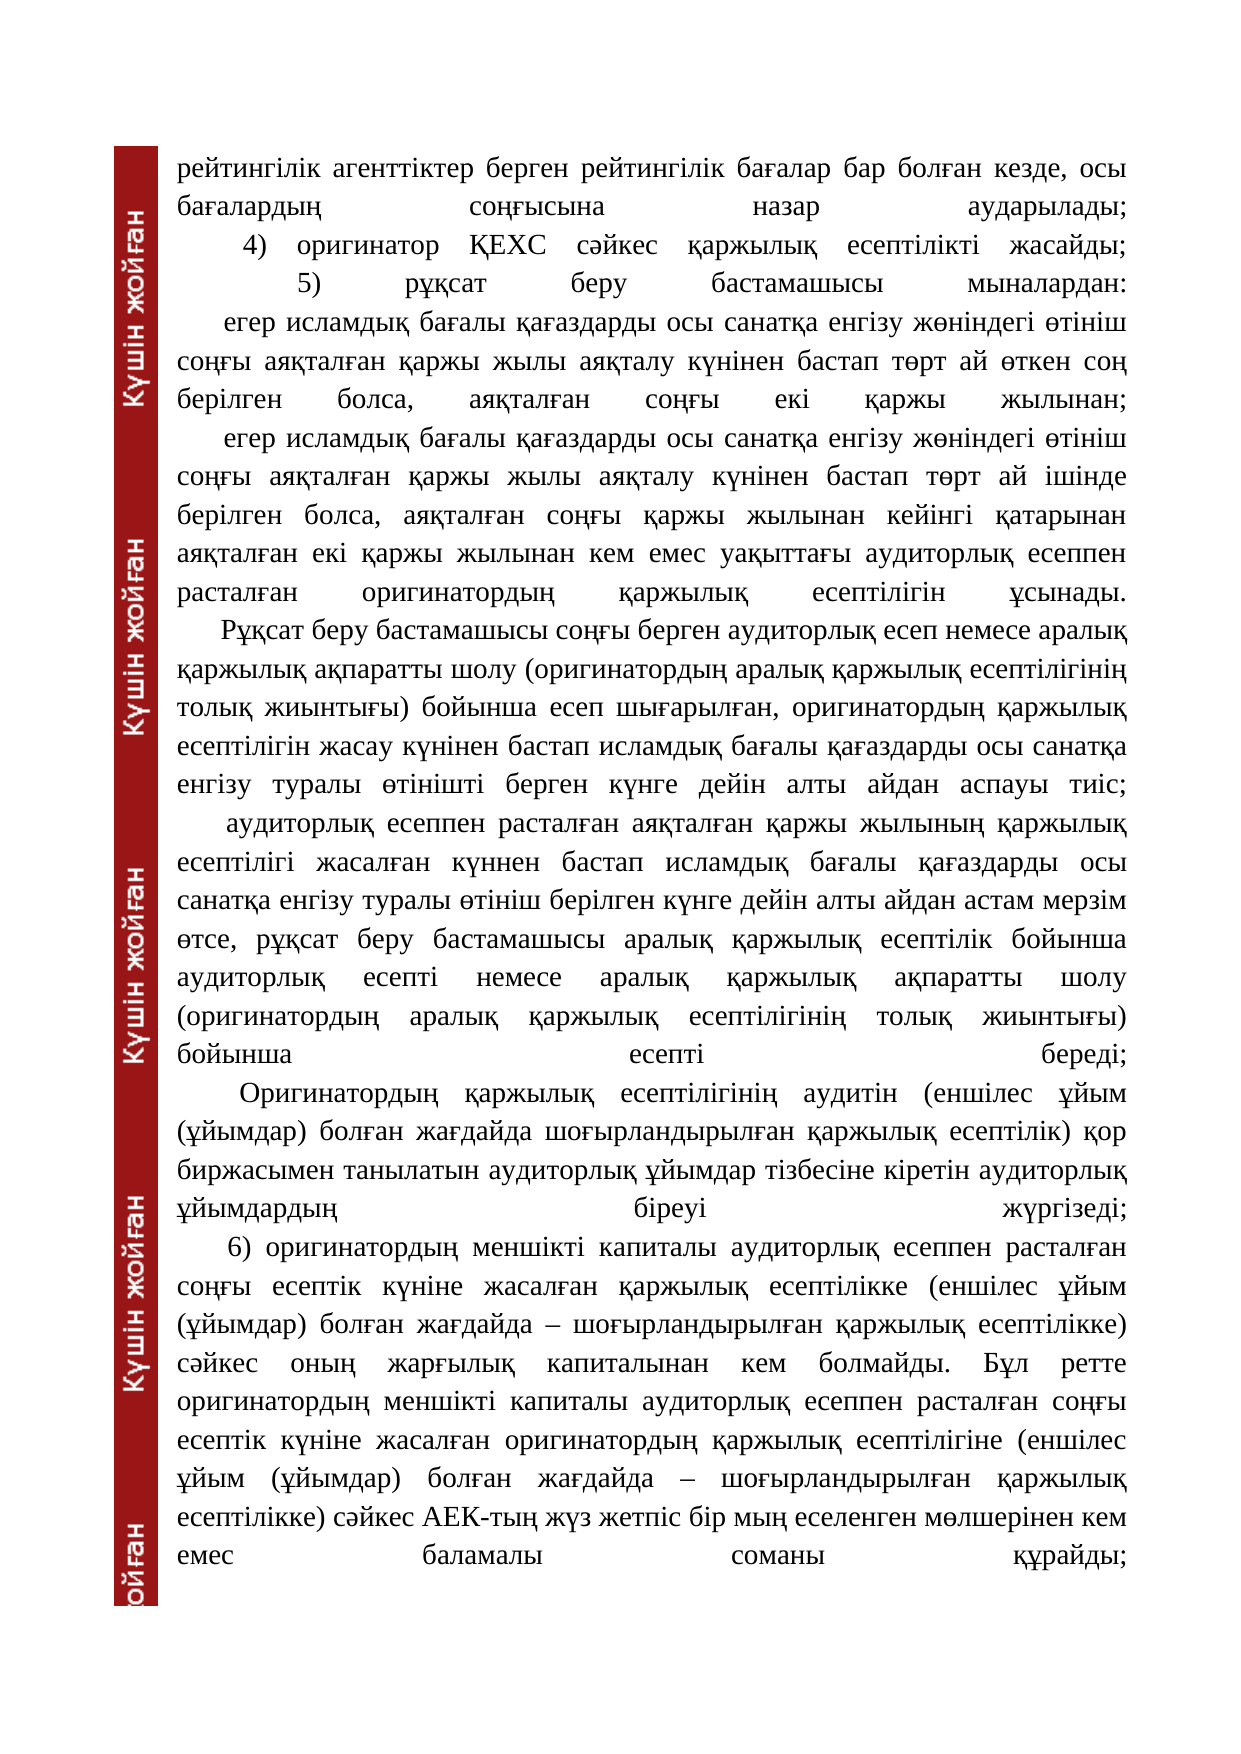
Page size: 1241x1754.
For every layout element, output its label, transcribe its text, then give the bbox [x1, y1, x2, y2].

picture [114, 1571, 158, 1606]
picture [114, 146, 158, 150]
